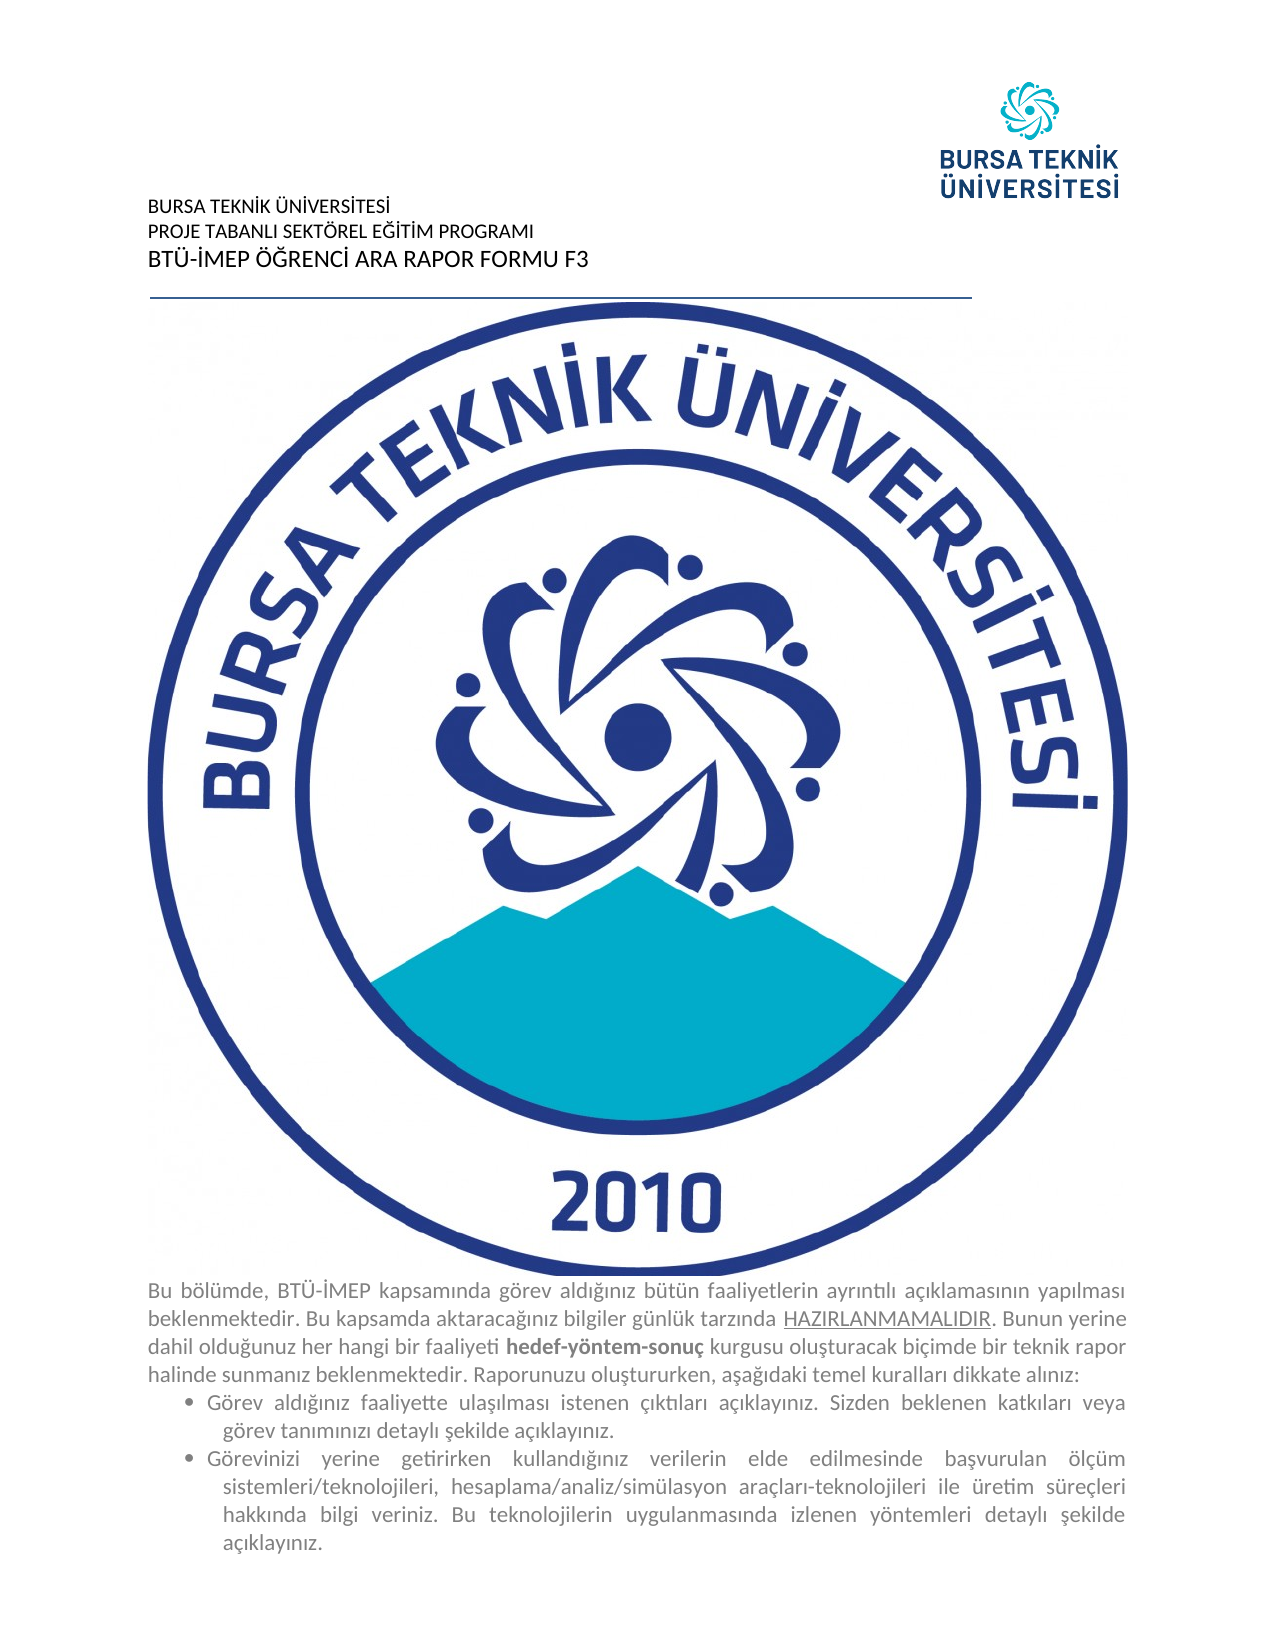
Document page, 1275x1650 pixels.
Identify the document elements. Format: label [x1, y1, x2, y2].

picture [932, 73, 1128, 213]
picture [147, 302, 1128, 1276]
